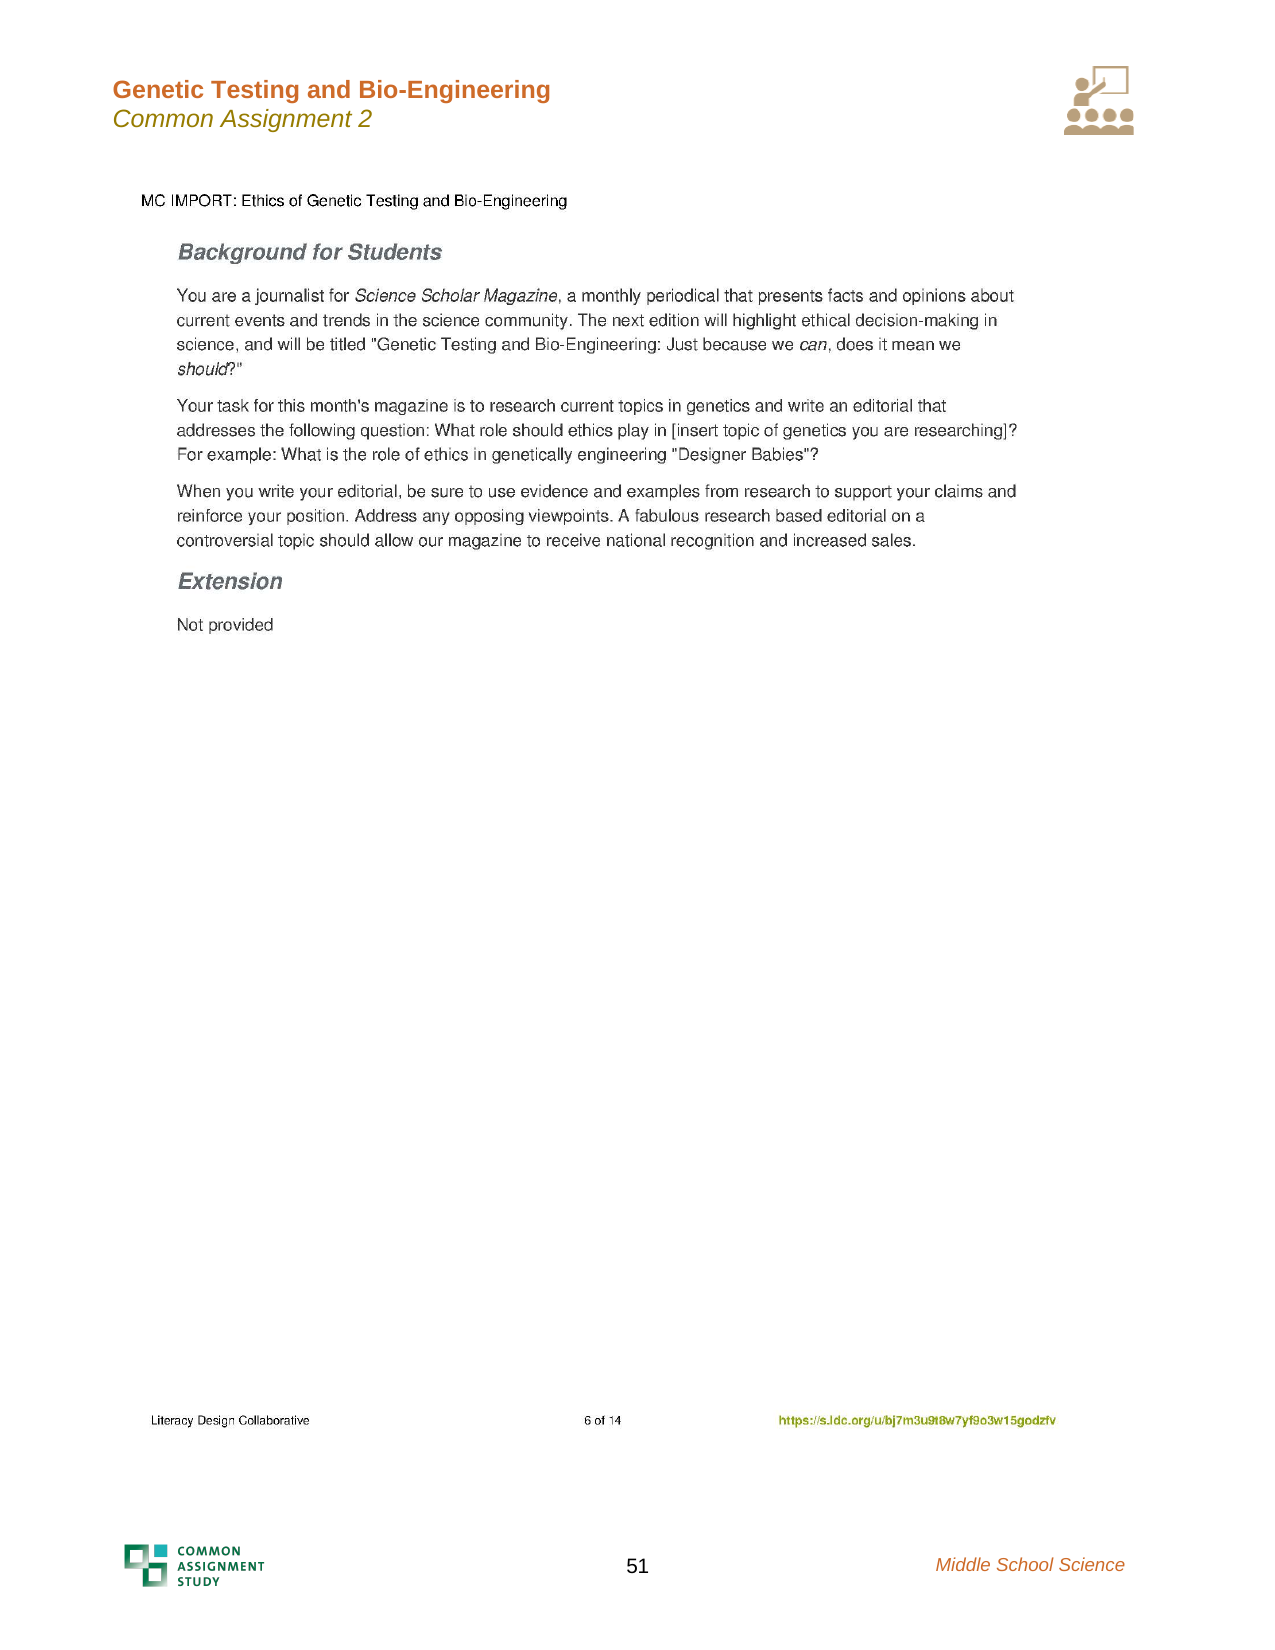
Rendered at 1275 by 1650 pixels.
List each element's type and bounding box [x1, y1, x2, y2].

picture [120, 1537, 271, 1594]
picture [112, 180, 1088, 1442]
